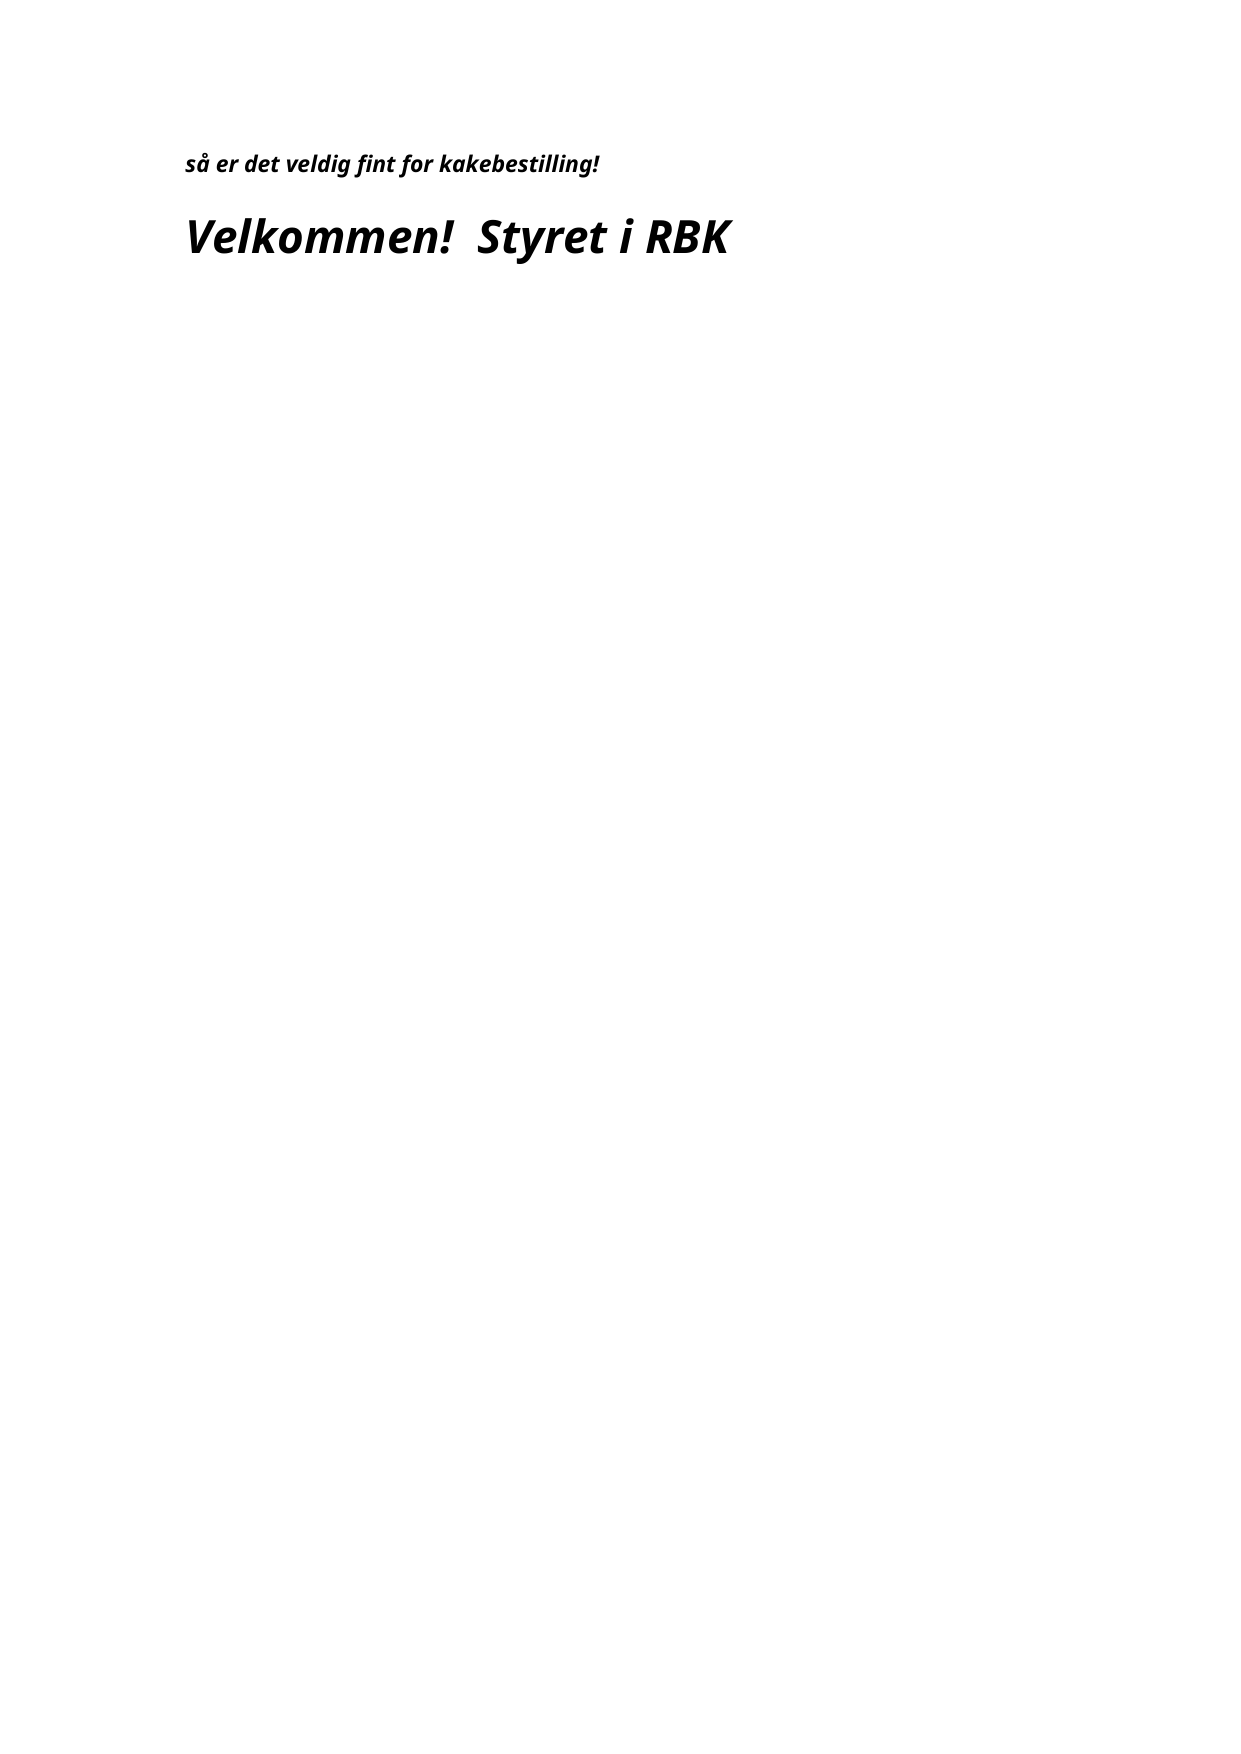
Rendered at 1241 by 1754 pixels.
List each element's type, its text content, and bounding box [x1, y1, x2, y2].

text Velkommen! Styret i RBK [185, 204, 1093, 267]
text så er det veldig fint for kakebestilling! [185, 148, 1093, 179]
